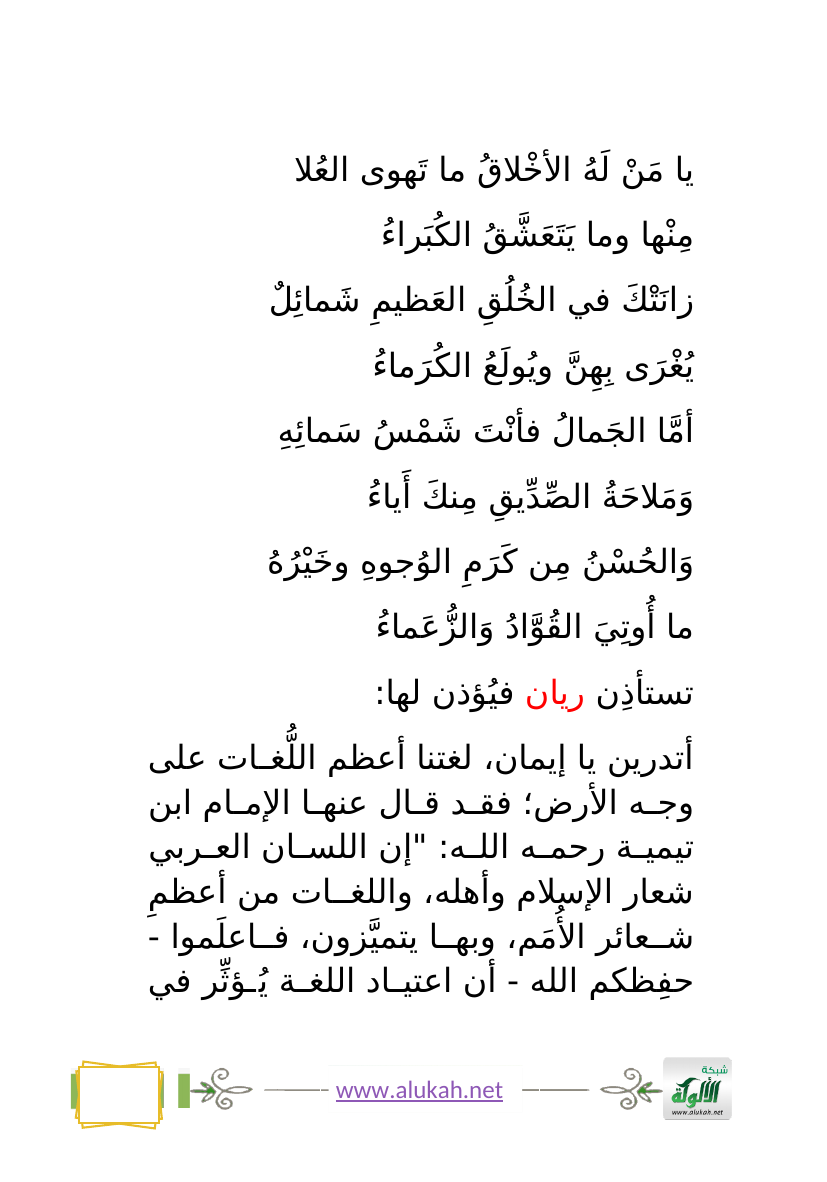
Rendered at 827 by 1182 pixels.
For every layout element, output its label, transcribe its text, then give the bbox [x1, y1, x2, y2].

text زانَتْكَ في الخُلُقِ العَظيمِ شَمائِلٌ [148, 281, 694, 320]
text وَمَلاحَةُ الصِّدِّيقِ مِنكَ أَياءُ [148, 477, 694, 516]
text مِنْها وما يَتَعَشَّقُ الكُبَراءُ [148, 215, 694, 254]
text تستأذِن ريان فيُؤذن لها: [148, 673, 694, 712]
text أمَّا الجَمالُ فأنْتَ شَمْسُ سَمائِهِ [148, 412, 694, 451]
picture [70, 1055, 752, 1132]
text يُغْرَى بِهِنَّ ويُولَعُ الكُرَماءُ [148, 346, 694, 385]
text ما أُوتِيَ القُوَّادُ وَالزُّعَماءُ [148, 608, 694, 647]
text يا مَنْ لَهُ الأخْلاقُ ما تَهوى العُلا [148, 150, 694, 189]
text وَالحُسْنُ مِن كَرَمِ الوُجوهِ وخَيْرُهُ [148, 542, 694, 581]
